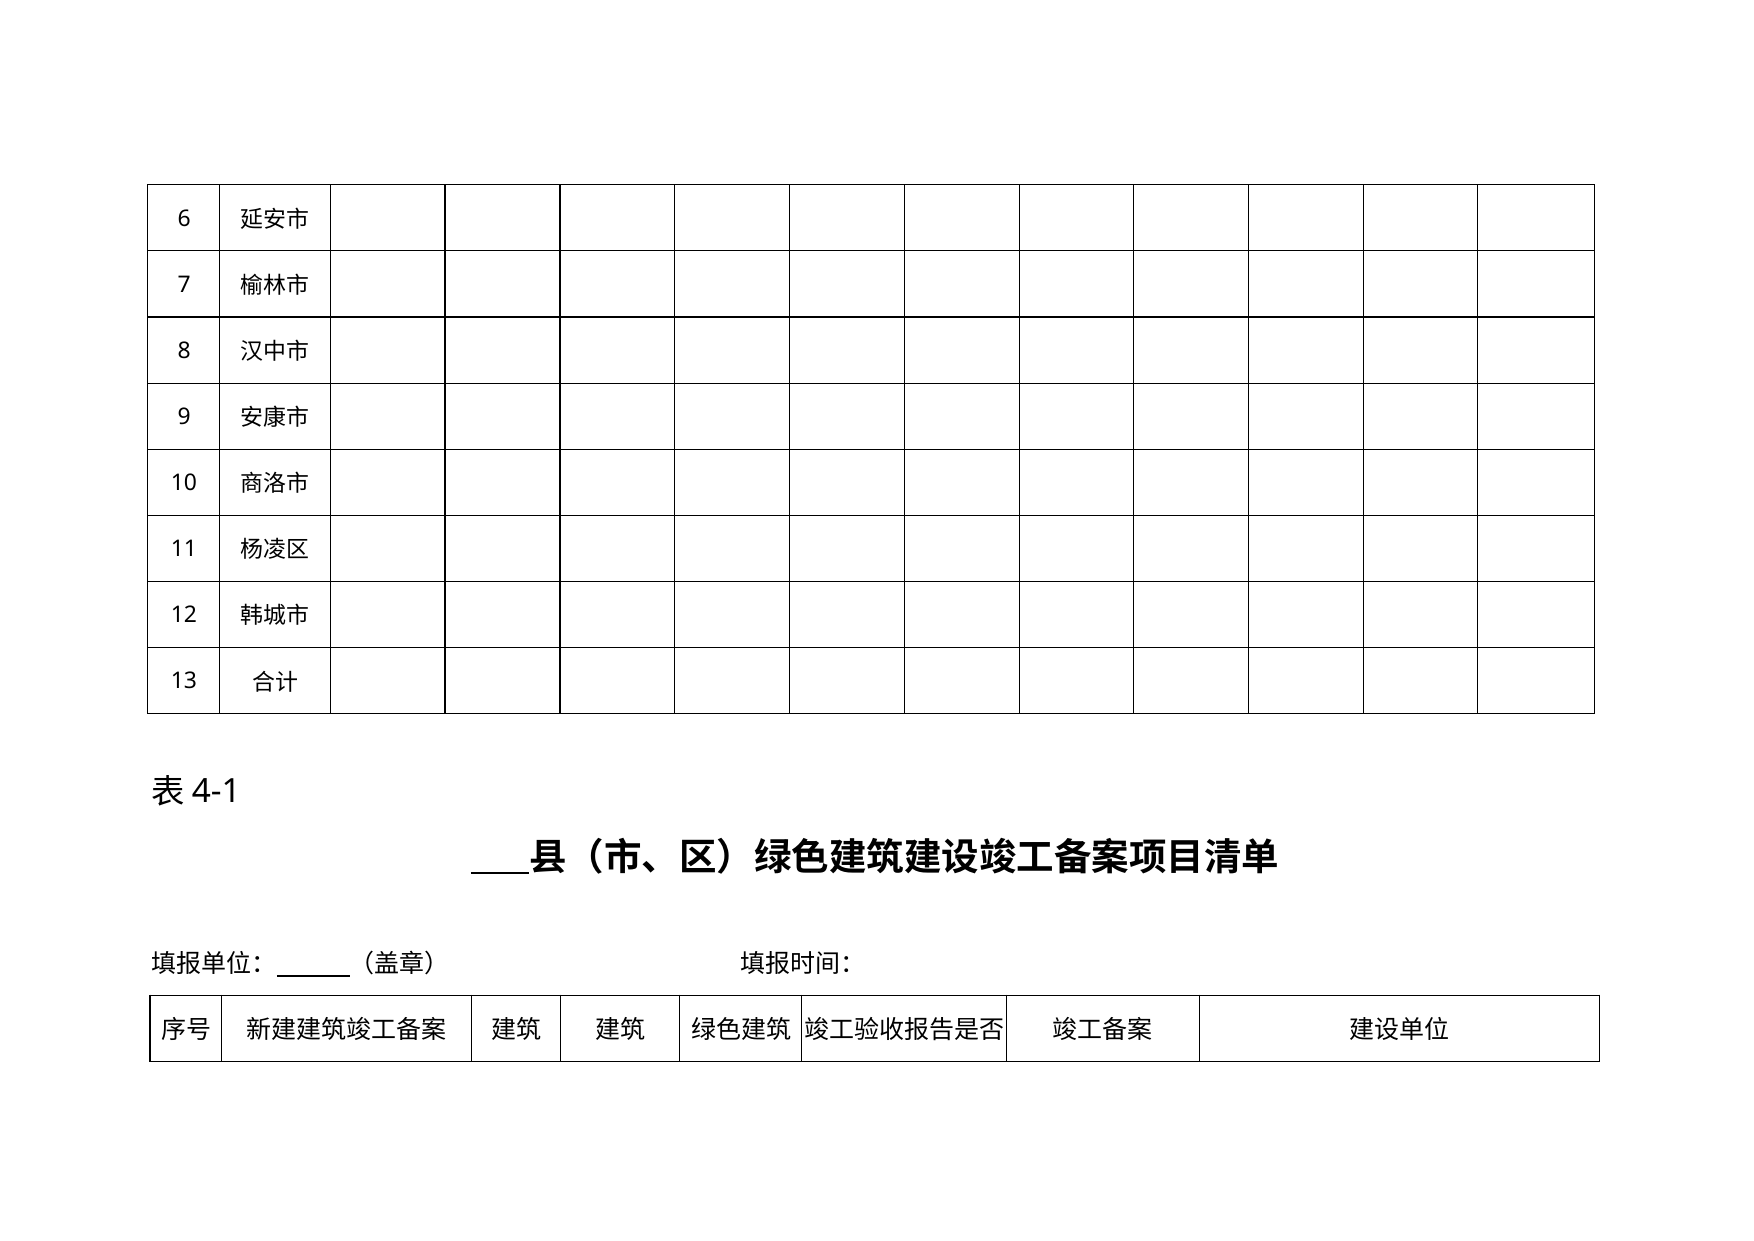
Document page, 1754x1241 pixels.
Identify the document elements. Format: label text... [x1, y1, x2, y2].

table_cell [905, 450, 1019, 514]
table_cell [1020, 582, 1133, 647]
table_cell [331, 648, 444, 713]
table_cell [446, 648, 559, 713]
table_cell [446, 251, 559, 316]
table_cell [675, 582, 789, 647]
table_cell [331, 251, 444, 316]
table_cell 表4-1 县（市、区）绿色建筑建设竣工备案项目清单 [150, 713, 1600, 929]
table_cell [1364, 318, 1477, 382]
table_cell [331, 582, 444, 647]
table_cell [790, 251, 904, 316]
table_cell [790, 582, 904, 647]
table_cell [675, 251, 789, 316]
table_cell [561, 516, 674, 581]
table_cell 榆林市 [220, 251, 330, 316]
table_cell 竣工备案 时间 [1007, 996, 1199, 1061]
table_cell [1134, 516, 1248, 581]
table_cell [331, 450, 444, 514]
table_cell [1478, 582, 1594, 647]
table_cell [331, 384, 444, 448]
table_cell [561, 648, 674, 713]
table_cell [1478, 185, 1594, 250]
table_cell [1020, 251, 1133, 316]
table_cell [1134, 450, 1248, 514]
table_cell [1364, 582, 1477, 647]
table_cell [1020, 185, 1133, 250]
table_cell [1020, 516, 1133, 581]
table_cell [1249, 648, 1363, 713]
table_cell [905, 384, 1019, 448]
table_cell [1249, 185, 1363, 250]
table_cell [1134, 384, 1248, 448]
table_cell 10 [148, 450, 219, 514]
table_cell [1249, 450, 1363, 514]
table_cell [790, 450, 904, 514]
table_cell [446, 516, 559, 581]
table_cell [790, 384, 904, 448]
table_cell [1249, 384, 1363, 448]
table_cell 安康市 [220, 384, 330, 448]
table_cell [1249, 582, 1363, 647]
table_cell 绿色建筑 设计等级 [680, 996, 801, 1061]
table_cell [446, 384, 559, 448]
table_cell 汉中市 [220, 318, 330, 382]
table_cell [1478, 318, 1594, 382]
table_cell 序号 [151, 996, 221, 1061]
table_cell [561, 450, 674, 514]
table_cell [446, 185, 559, 250]
table_cell 13 [148, 648, 219, 713]
table_cell [446, 582, 559, 647]
table_cell [1134, 185, 1248, 250]
table_cell [561, 251, 674, 316]
table_cell [561, 582, 674, 647]
table_cell [905, 185, 1019, 250]
table_cell [675, 516, 789, 581]
table_cell [675, 318, 789, 382]
table_cell 合计 [220, 648, 330, 713]
table_cell [905, 318, 1019, 382]
table_cell [1364, 450, 1477, 514]
table_cell [1478, 516, 1594, 581]
table_cell 商洛市 [220, 450, 330, 514]
table_cell [1364, 185, 1477, 250]
table_cell 建筑 面积 (万㎡) [561, 996, 679, 1061]
table_cell [790, 318, 904, 382]
table_cell [1249, 318, 1363, 382]
table_cell 延安市 [220, 185, 330, 250]
table_cell 9 [148, 384, 219, 448]
table_cell 建筑 类型 [472, 996, 560, 1061]
table_cell 12 [148, 582, 219, 647]
table_cell [561, 384, 674, 448]
table_cell [675, 648, 789, 713]
table_cell [905, 251, 1019, 316]
table_cell [905, 648, 1019, 713]
table_cell 8 [148, 318, 219, 382]
table_cell [1249, 516, 1363, 581]
table_cell [1478, 251, 1594, 316]
table_cell [905, 582, 1019, 647]
table_cell [905, 516, 1019, 581]
table_cell [1249, 251, 1363, 316]
table_cell [1134, 318, 1248, 382]
table_cell [1020, 318, 1133, 382]
table_cell [1134, 582, 1248, 647]
table_cell 6 [148, 185, 219, 250]
table_cell 新建建筑竣工备案 项目名称 [222, 996, 471, 1061]
table_cell 竣工验收报告是否含绿色建筑内容 [802, 996, 1006, 1061]
table_cell [790, 185, 904, 250]
table_cell [790, 648, 904, 713]
table_cell [675, 384, 789, 448]
table_cell 韩城市 [220, 582, 330, 647]
table_cell [675, 185, 789, 250]
table_cell [1478, 450, 1594, 514]
table_cell [1478, 648, 1594, 713]
table_cell [1364, 648, 1477, 713]
table_cell [790, 516, 904, 581]
table_cell [1134, 648, 1248, 713]
table_cell [561, 318, 674, 382]
table_cell [446, 450, 559, 514]
table_cell [561, 185, 674, 250]
table_cell [1020, 384, 1133, 448]
table_cell [331, 185, 444, 250]
table_cell [1020, 450, 1133, 514]
table_cell [1364, 516, 1477, 581]
table_cell [446, 318, 559, 382]
table_cell 杨凌区 [220, 516, 330, 581]
table_cell 11 [148, 516, 219, 581]
table_cell 7 [148, 251, 219, 316]
table_cell [1364, 384, 1477, 448]
table_cell [331, 516, 444, 581]
table_cell [675, 450, 789, 514]
table_cell 建设单位 及项目负责人 [1200, 996, 1599, 1061]
table_cell 填报单位： （盖章） 填报时间： [150, 930, 1600, 994]
table_cell [1134, 251, 1248, 316]
table_cell [1020, 648, 1133, 713]
table_cell [331, 318, 444, 382]
table_cell [1478, 384, 1594, 448]
table_cell [1364, 251, 1477, 316]
